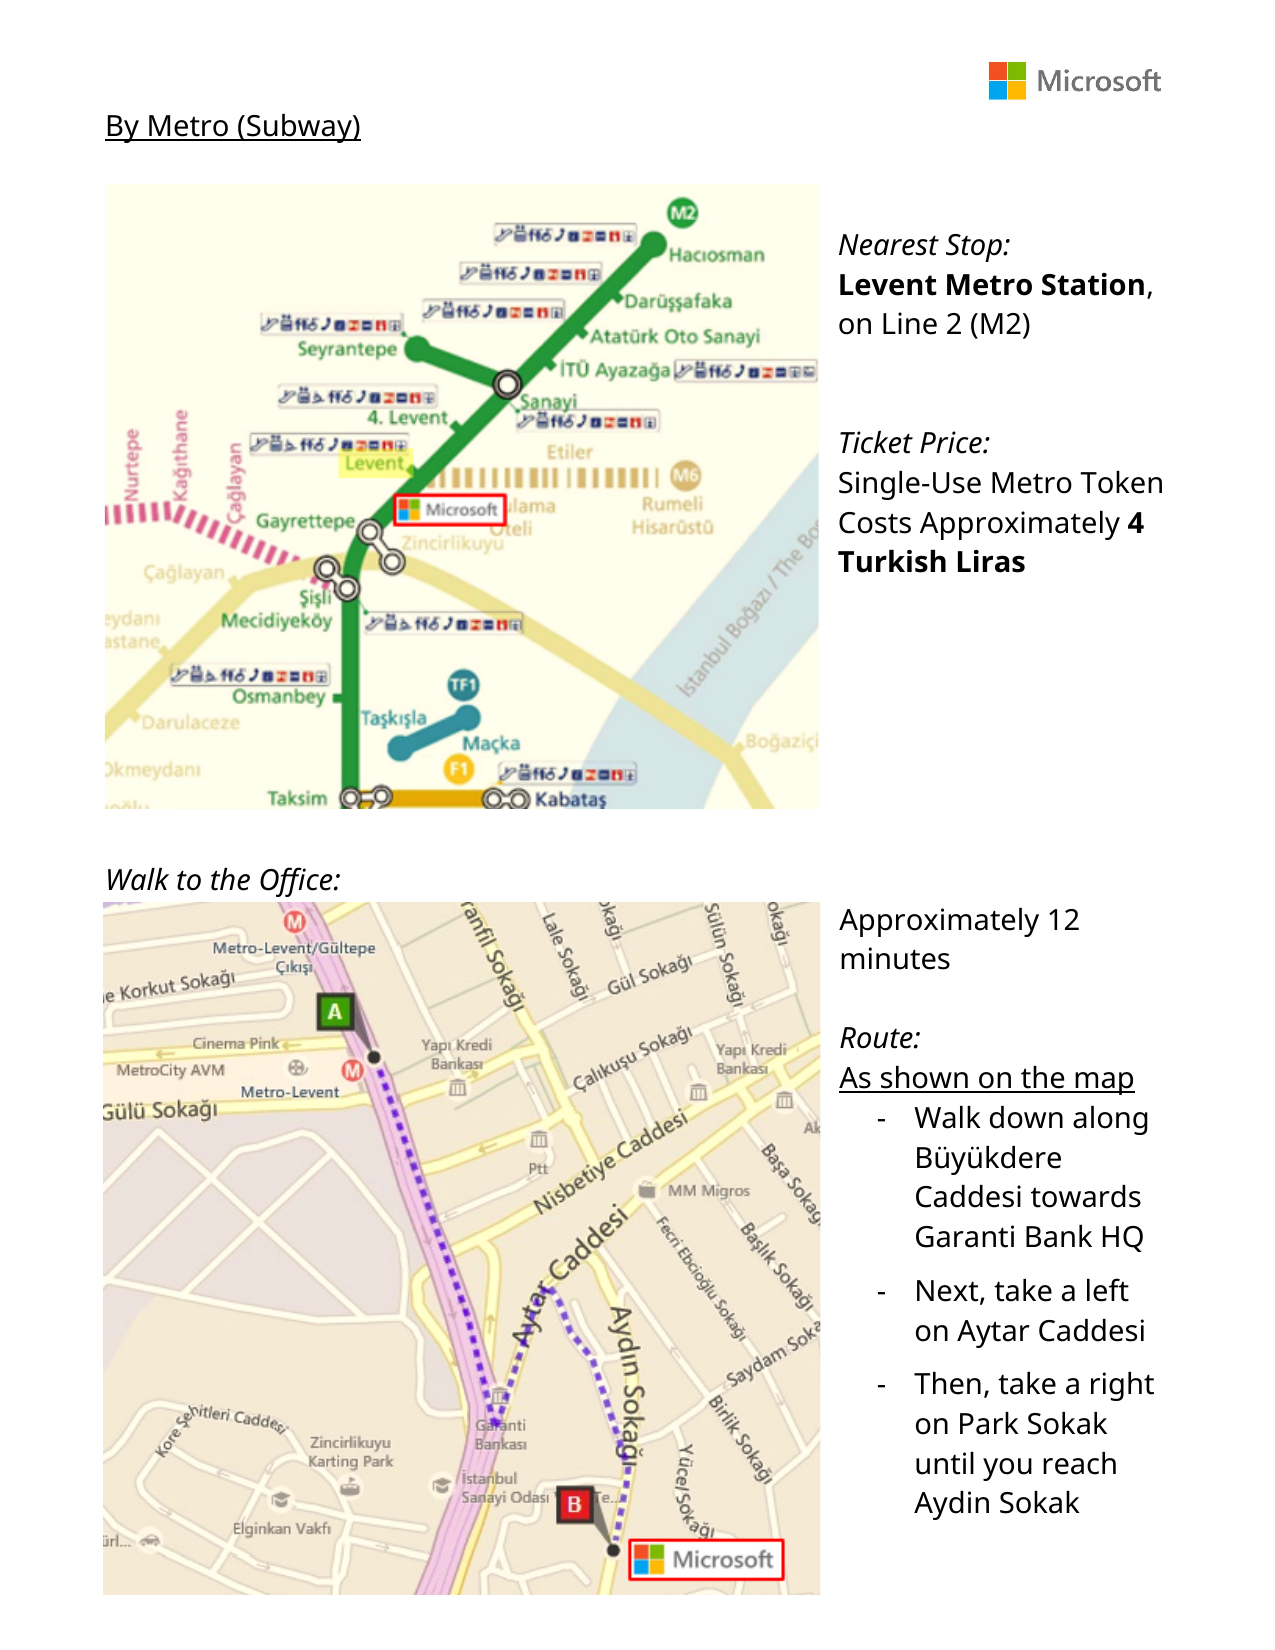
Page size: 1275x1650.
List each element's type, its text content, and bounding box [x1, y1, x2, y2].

text By Metro (Subway) [105, 105, 1170, 145]
list Walk down along Büyükdere Caddesi towards Garanti Bank HQ [821, 1097, 1170, 1256]
text Nearest Stop: [819, 224, 1170, 264]
list Then, take a right on Park Sokak until you reach Aydin Sokak [821, 1364, 1170, 1522]
picture [104, 184, 819, 809]
text As shown on the map [821, 1057, 1170, 1097]
picture [103, 902, 821, 1595]
text Ticket Price: [819, 422, 1170, 462]
text Walk to the Office: [105, 859, 1170, 899]
list Next, take a left on Aytar Caddesi [821, 1270, 1170, 1349]
text Route: [821, 1018, 1170, 1057]
text Approximately 12 minutes [105, 899, 1170, 978]
picture [985, 58, 1171, 104]
text Levent Metro Station, on Line 2 (M2) [819, 264, 1170, 343]
text Single-Use Metro Token Costs Approximately 4 Turkish Liras [819, 462, 1170, 581]
